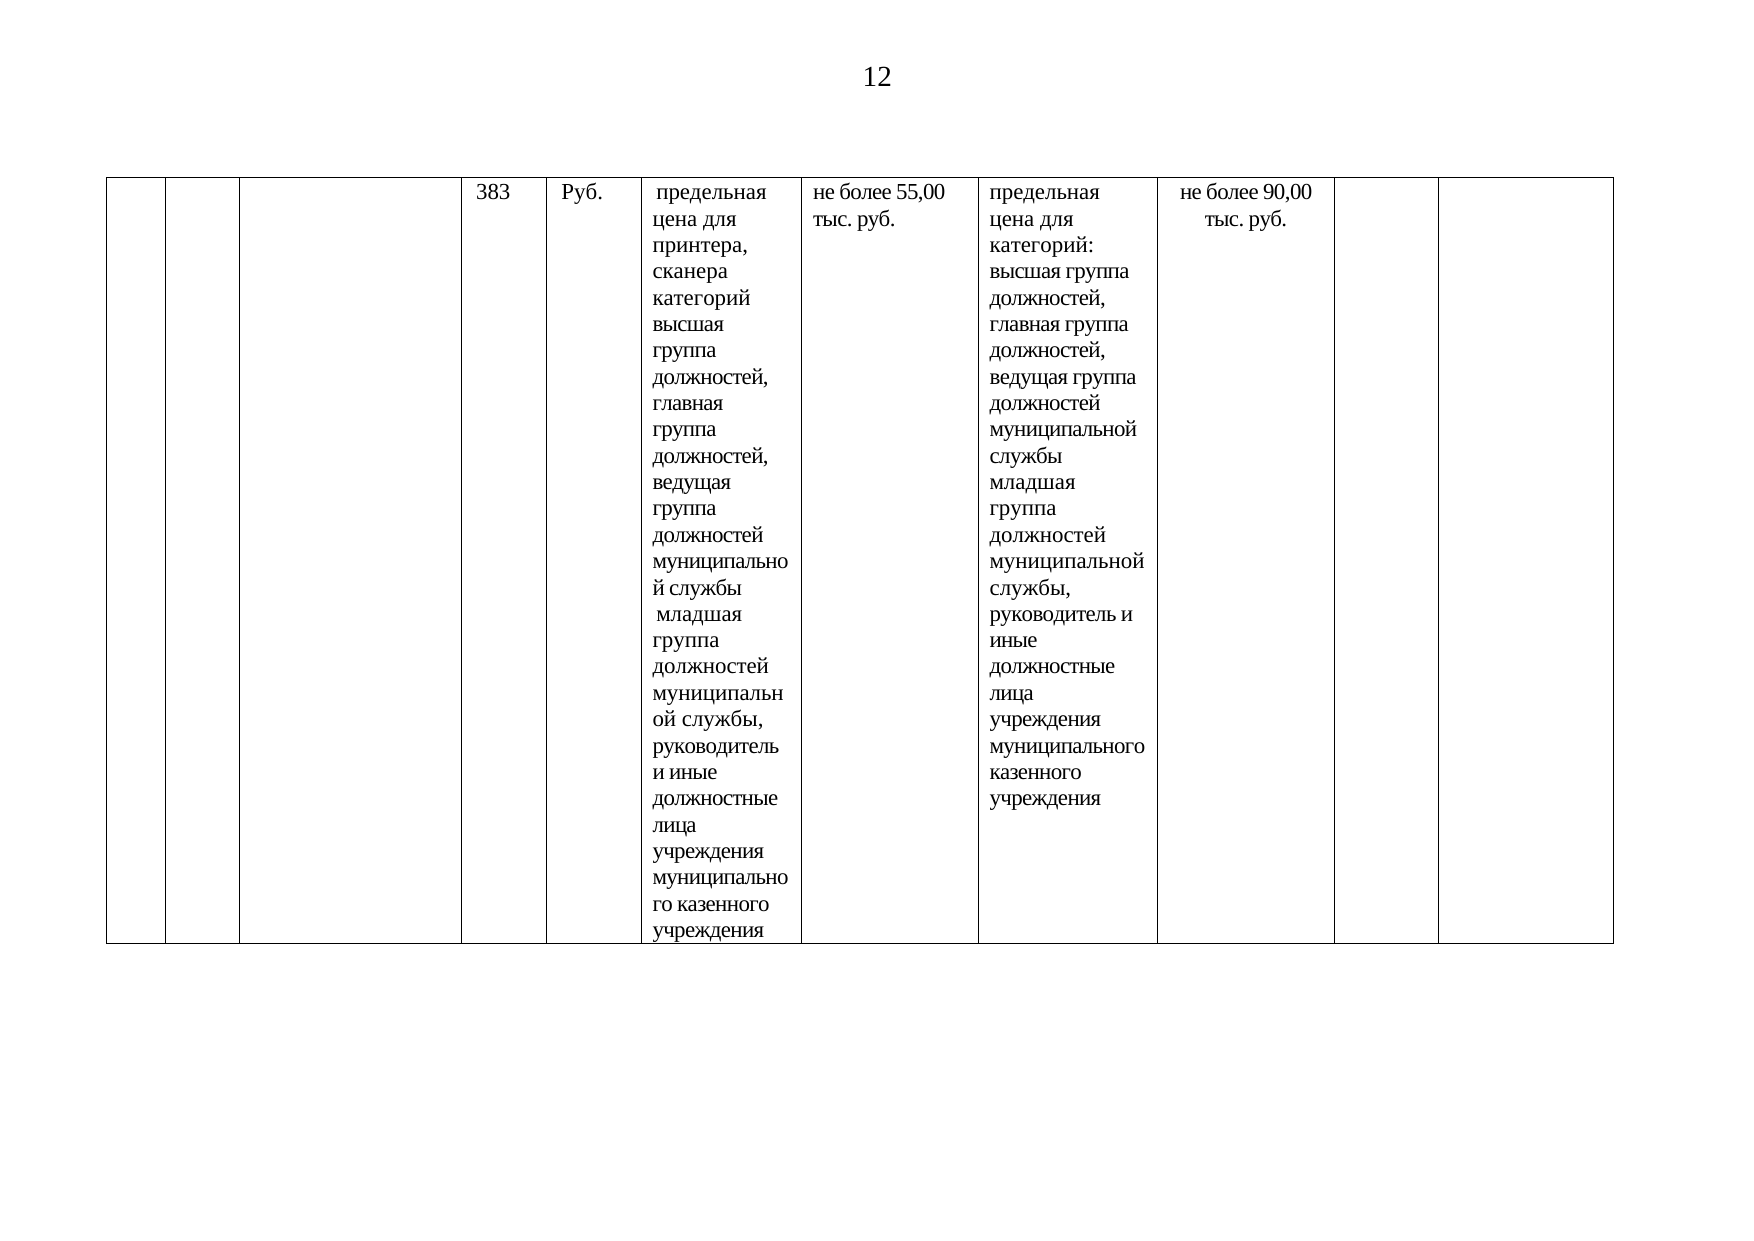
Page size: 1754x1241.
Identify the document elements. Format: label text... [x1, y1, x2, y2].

table_cell [1439, 178, 1613, 942]
table_cell [1335, 178, 1438, 942]
table_cell предельная цена для принтера, сканера категорий высшая группа должностей, главная группа должностей, ведущая группа должностей муниципальной службы младшая группа должностей муниципальной службы, руководитель и иные должностные лица учреждения муниципального казенного учреждения [642, 178, 801, 942]
table_cell 383 [462, 178, 546, 942]
table_cell не более 55,00 тыс. руб. [802, 178, 978, 942]
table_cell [1158, 178, 1334, 942]
table_cell Руб. [547, 178, 641, 942]
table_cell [979, 178, 1157, 942]
